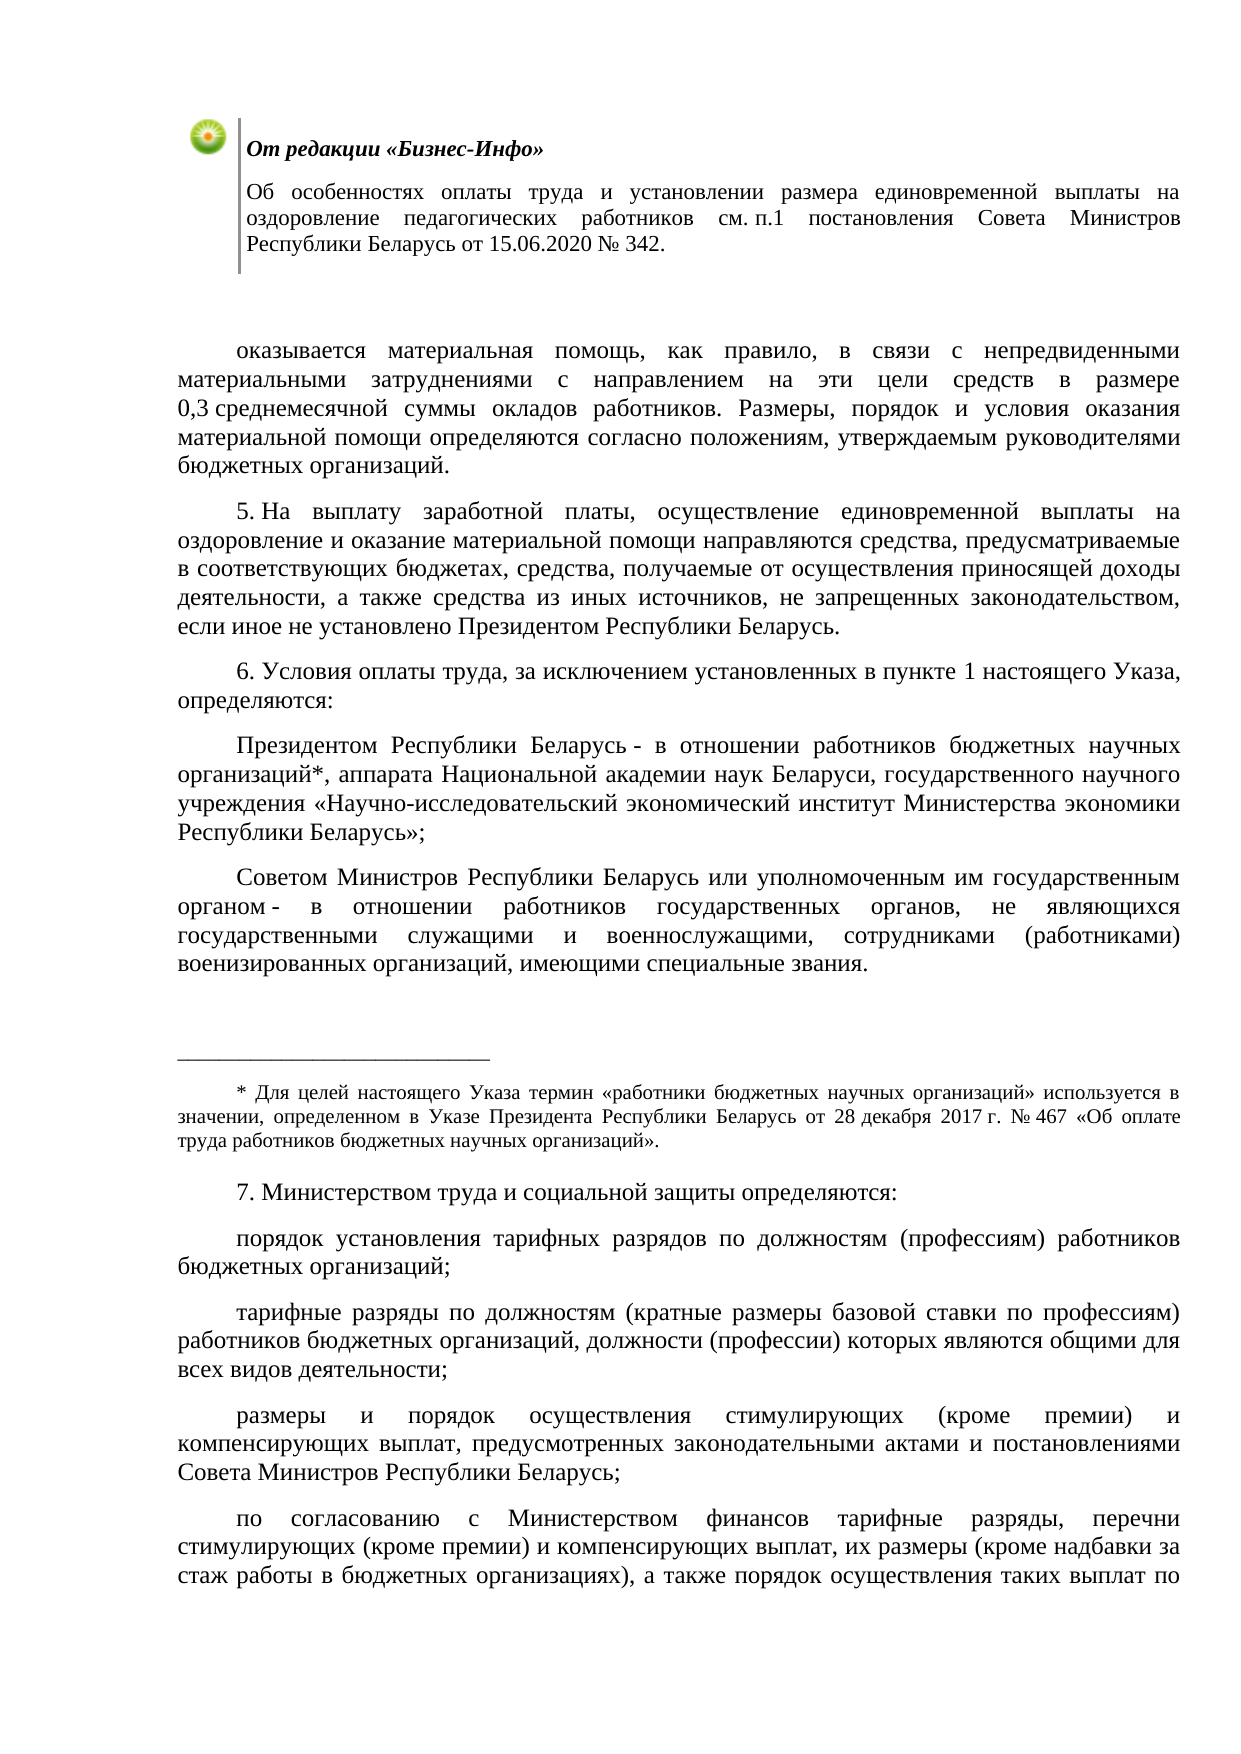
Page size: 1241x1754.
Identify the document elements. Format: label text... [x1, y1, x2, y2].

text ______________________________ [177, 1039, 1181, 1063]
text Президентом Республики Беларусь - в отношении работников бюджетных научных организаций*, аппарата Национальной академии наук Беларуси, государственного научного учреждения «Научно-исследовательский экономический институт Министерства экономики Республики Беларусь»; [177, 731, 1181, 846]
text * Для целей настоящего Указа термин «работники бюджетных научных организаций» используется в значении, определенном в Указе Президента Республики Беларусь от 28 декабря 2017 г. № 467 «Об оплате труда работников бюджетных научных организаций». [177, 1080, 1181, 1152]
text тарифные разряды по должностям (кратные размеры базовой ставки по профессиям) работников бюджетных организаций, должности (профессии) которых являются общими для всех видов деятельности; [177, 1297, 1181, 1383]
text Советом Министров Республики Беларусь или уполномоченным им государственным органом - в отношении работников государственных органов, не являющихся государственными служащими и военнослужащими, сотрудниками (работниками) военизированных организаций, имеющими специальные звания. [177, 862, 1181, 977]
text 7. Министерством труда и социальной защиты определяются: [177, 1177, 1181, 1206]
text 6. Условия оплаты труда, за исключением установленных в пункте 1 настоящего Указа, определяются: [177, 656, 1181, 714]
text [177, 1503, 1181, 1589]
table_header От редакции «Бизнес-Инфо» Об особенностях оплаты труда и установлении размера единовременной выплаты на оздоровление педагогических работников см. п.1 постановления Совета Министров Республики Беларусь от 15.06.2020 № 342. [241, 118, 1181, 273]
text 5. На выплату заработной платы, осуществление единовременной выплаты на оздоровление и оказание материальной помощи направляются средства, предусматриваемые в соответствующих бюджетах, средства, получаемые от осуществления приносящей доходы деятельности, а также средства из иных источников, не запрещенных законодательством, если иное не установлено Президентом Республики Беларусь. [177, 496, 1181, 640]
text оказывается материальная помощь, как правило, в связи с непредвиденными материальными затруднениями с направлением на эти цели средств в размере 0,3 среднемесячной суммы окладов работников. Размеры, порядок и условия оказания материальной помощи определяются согласно положениям, утверждаемым руководителями бюджетных организаций. [177, 336, 1181, 479]
picture [189, 118, 228, 156]
text порядок установления тарифных разрядов по должностям (профессиям) работников бюджетных организаций; [177, 1223, 1181, 1280]
table_header [177, 118, 238, 273]
text размеры и порядок осуществления стимулирующих (кроме премии) и компенсирующих выплат, предусмотренных законодательными актами и постановлениями Совета Министров Республики Беларусь; [177, 1400, 1181, 1486]
